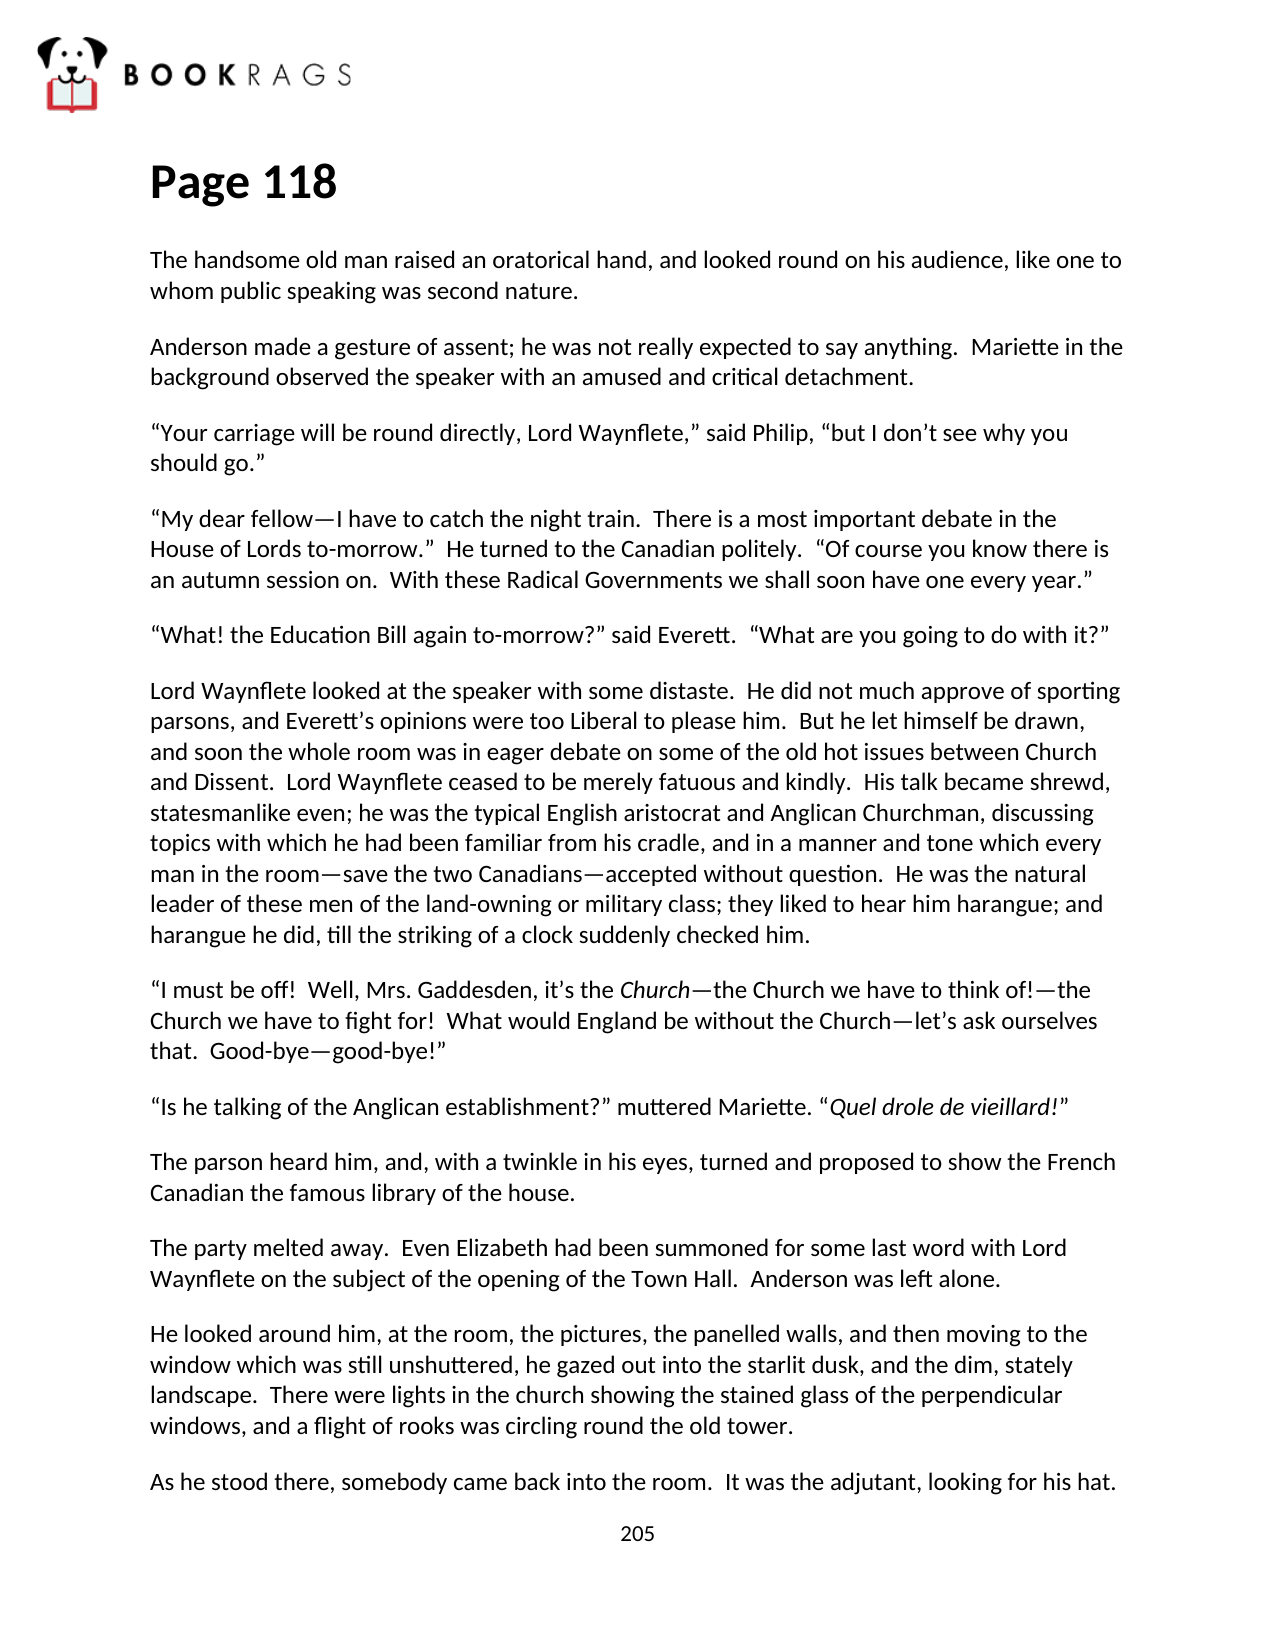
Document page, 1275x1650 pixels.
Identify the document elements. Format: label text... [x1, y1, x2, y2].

text He looked around him, at the room, the pictures, the panelled walls, and then moving to the window which was still unshuttered, he gazed out into the starlit dusk, and the dim, stately landscape. There were lights in the church showing the stained glass of the perpendicular windows, and a flight of rooks was circling round the old tower. [150, 1319, 1125, 1441]
text As he stood there, somebody came back into the room. It was the adjutant, looking for his hat. [150, 1466, 1125, 1496]
text The party melted away. Even Elizabeth had been summoned for some last word with Lord Waynflete on the subject of the opening of the Town Hall. Anderson was left alone. [150, 1233, 1125, 1294]
text “Is he talking of the Anglican establishment?” muttered Mariette. “Quel drole de vieillard!” [150, 1091, 1125, 1122]
text “What! the Education Bill again to-morrow?” said Everett. “What are you going to do with it?” [150, 619, 1125, 650]
text Lord Waynflete looked at the speaker with some distaste. He did not much approve of sporting parsons, and Everett’s opinions were too Liberal to please him. But he let himself be drawn, and soon the whole room was in eager debate on some of the old hot issues between Church and Dissent. Lord Waynflete ceased to be merely fatuous and kindly. His talk became shrewd, statesmanlike even; he was the typical English aristocrat and Anglican Churchman, discussing topics with which he had been familiar from his cradle, and in a manner and tone which every man in the room—­save the two Canadians—­accepted without question. He was the natural leader of these men of the land-owning or military class; they liked to hear him harangue; and harangue he did, till the striking of a clock suddenly checked him. [150, 675, 1125, 949]
text The parson heard him, and, with a twinkle in his eyes, turned and proposed to show the French Canadian the famous library of the house. [150, 1147, 1125, 1208]
text “Your carriage will be round directly, Lord Waynflete,” said Philip, “but I don’t see why you should go.” [150, 417, 1125, 478]
picture [37, 37, 351, 113]
text “My dear fellow—­I have to catch the night train. There is a most important debate in the House of Lords to-morrow.” He turned to the Canadian politely. “Of course you know there is an autumn session on. With these Radical Governments we shall soon have one every year.” [150, 503, 1125, 594]
text Page 118 [150, 150, 1125, 211]
text Anderson made a gesture of assent; he was not really expected to say anything. Mariette in the background observed the speaker with an amused and critical detachment. [150, 331, 1125, 392]
text “I must be off! Well, Mrs. Gaddesden, it’s the Church—­the Church we have to think of!—­the Church we have to fight for! What would England be without the Church—­let’s ask ourselves that. Good-bye—­good-bye!” [150, 974, 1125, 1066]
text The handsome old man raised an oratorical hand, and looked round on his audience, like one to whom public speaking was second nature. [150, 244, 1125, 306]
